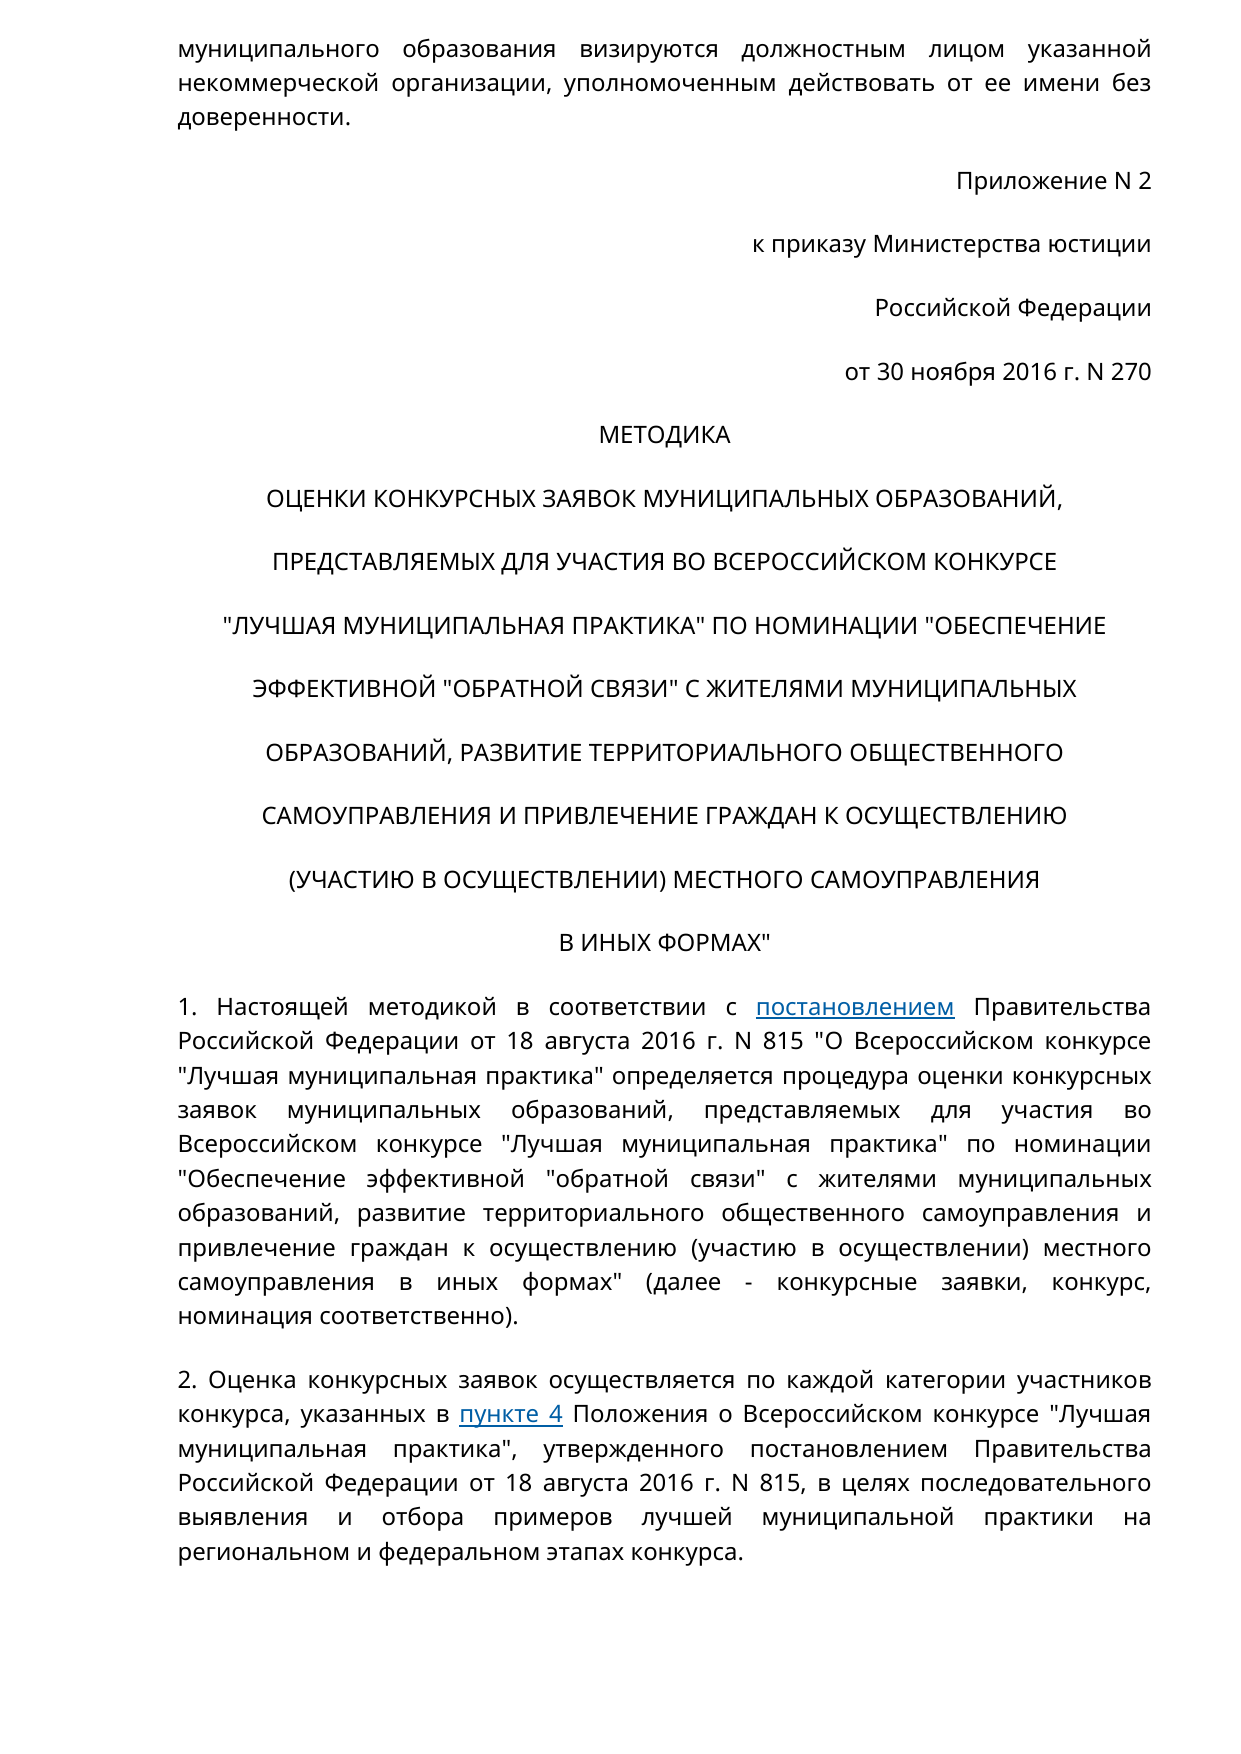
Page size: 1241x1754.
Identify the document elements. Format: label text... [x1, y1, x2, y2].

text к приказу Министерства юстиции [177, 225, 1152, 260]
text 2. Оценка конкурсных заявок осуществляется по каждой категории участников конкурса, указанных в пункте 4 Положения о Всероссийском конкурсе "Лучшая муниципальная практика", утвержденного постановлением Правительства Российской Федерации от 18 августа 2016 г. N 815, в целях последовательного выявления и отбора примеров лучшей муниципальной практики на региональном и федеральном этапах конкурса. [177, 1361, 1152, 1567]
text "ЛУЧШАЯ МУНИЦИПАЛЬНАЯ ПРАКТИКА" ПО НОМИНАЦИИ "ОБЕСПЕЧЕНИЕ [177, 607, 1152, 641]
text ОБРАЗОВАНИЙ, РАЗВИТИЕ ТЕРРИТОРИАЛЬНОГО ОБЩЕСТВЕННОГО [177, 734, 1152, 768]
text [177, 29, 1152, 133]
text (УЧАСТИЮ В ОСУЩЕСТВЛЕНИИ) МЕСТНОГО САМОУПРАВЛЕНИЯ [177, 861, 1152, 895]
text САМОУПРАВЛЕНИЯ И ПРИВЛЕЧЕНИЕ ГРАЖДАН К ОСУЩЕСТВЛЕНИЮ [177, 797, 1152, 832]
text ОЦЕНКИ КОНКУРСНЫХ ЗАЯВОК МУНИЦИПАЛЬНЫХ ОБРАЗОВАНИЙ, [177, 479, 1152, 514]
text ЭФФЕКТИВНОЙ "ОБРАТНОЙ СВЯЗИ" С ЖИТЕЛЯМИ МУНИЦИПАЛЬНЫХ [177, 670, 1152, 704]
text МЕТОДИКА [177, 416, 1152, 450]
text В ИНЫХ ФОРМАХ" [177, 924, 1152, 959]
text ПРЕДСТАВЛЯЕМЫХ ДЛЯ УЧАСТИЯ ВО ВСЕРОССИЙСКОМ КОНКУРСЕ [177, 543, 1152, 577]
text Приложение N 2 [177, 162, 1152, 196]
text 1. Настоящей методикой в соответствии с постановлением Правительства Российской Федерации от 18 августа 2016 г. N 815 "О Всероссийском конкурсе "Лучшая муниципальная практика" определяется процедура оценки конкурсных заявок муниципальных образований, представляемых для участия во Всероссийском конкурсе "Лучшая муниципальная практика" по номинации "Обеспечение эффективной "обратной связи" с жителями муниципальных образований, развитие территориального общественного самоуправления и привлечение граждан к осуществлению (участию в осуществлении) местного самоуправления в иных формах" (далее - конкурсные заявки, конкурс, номинация соответственно). [177, 988, 1152, 1332]
text Российской Федерации [177, 289, 1152, 323]
text от 30 ноября 2016 г. N 270 [177, 352, 1152, 387]
